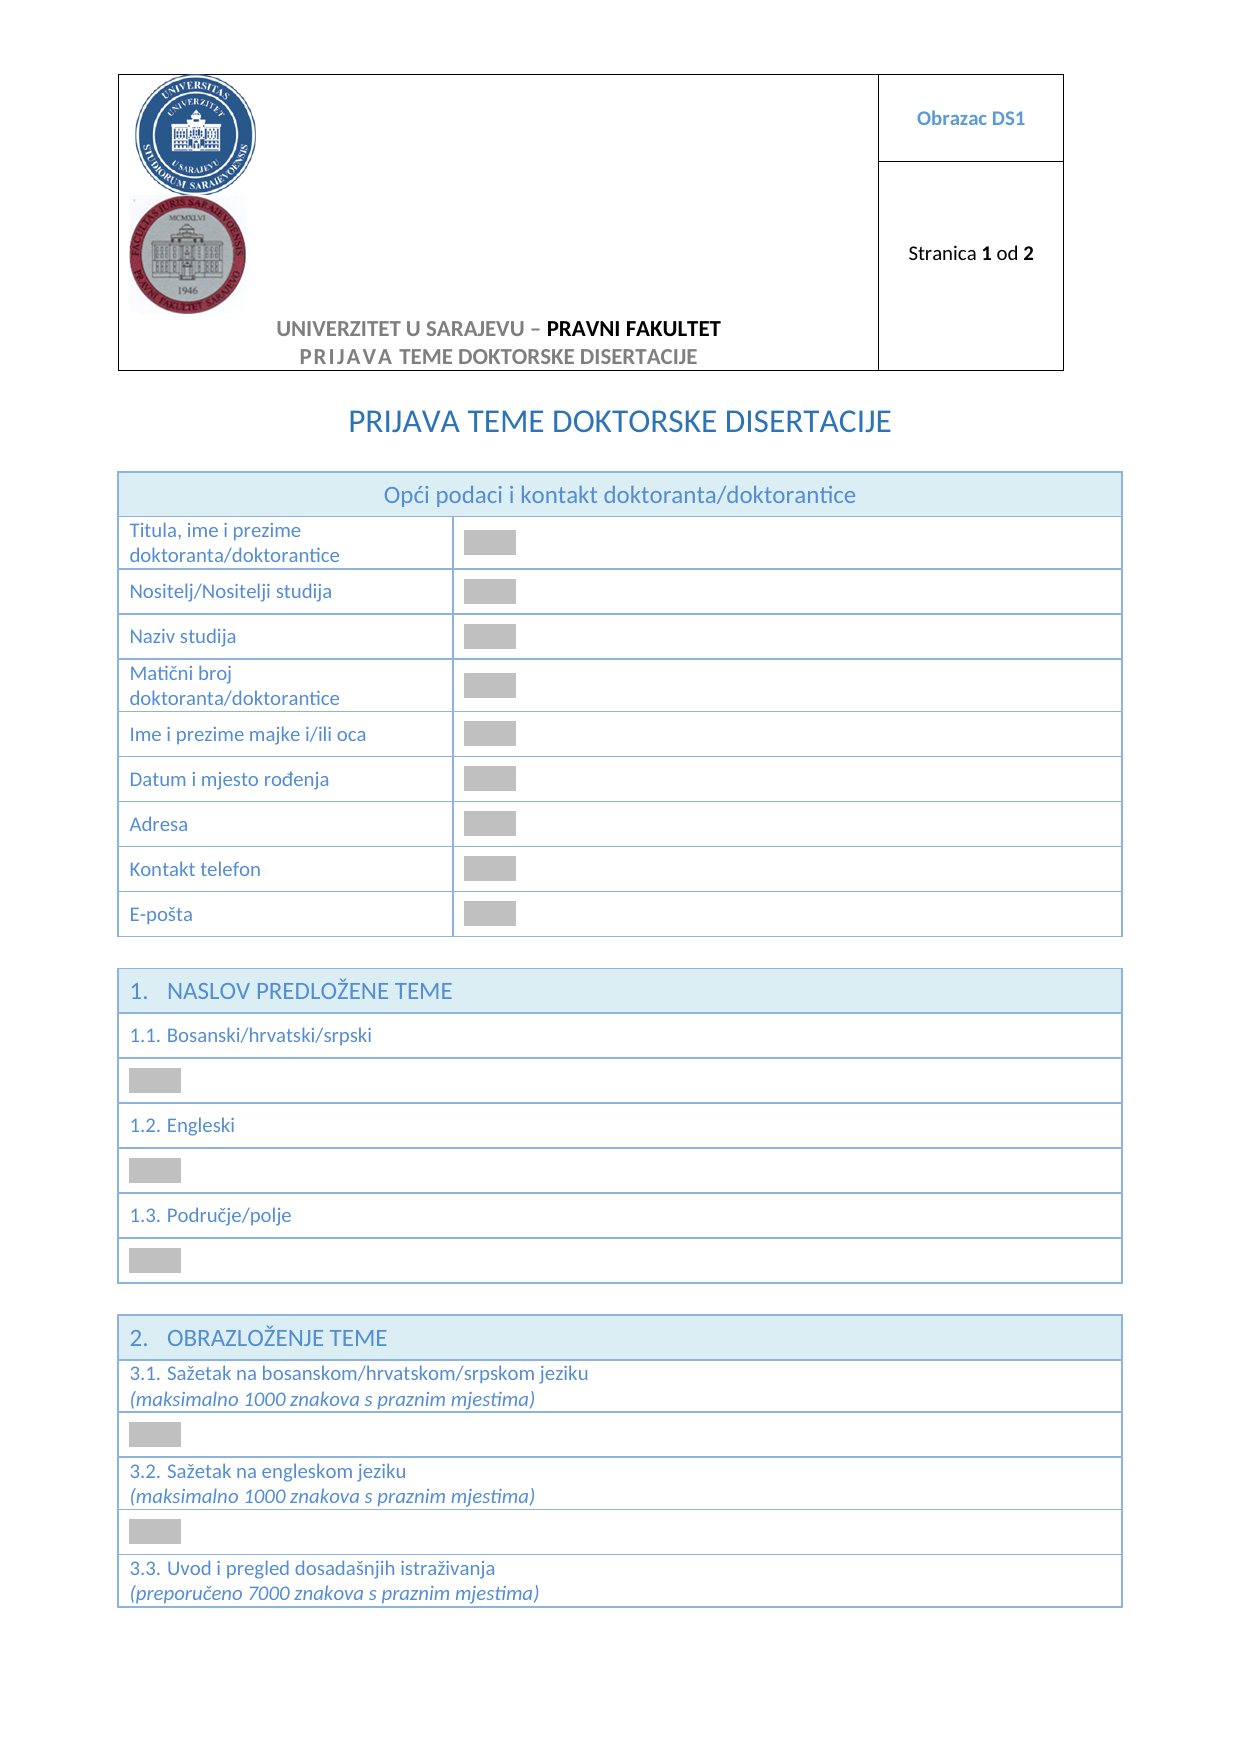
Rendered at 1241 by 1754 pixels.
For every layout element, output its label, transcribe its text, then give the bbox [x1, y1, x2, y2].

table_header Opći podaci i kontakt doktoranta/doktorantice [119, 473, 1121, 516]
table_cell [119, 1149, 1121, 1192]
table_cell [454, 615, 1121, 658]
table_header NASLOV PREDLOŽENE TEME [119, 969, 1121, 1012]
table_cell [119, 1239, 1121, 1282]
table_cell Područje/polje [119, 1194, 1121, 1237]
table_cell [454, 660, 1121, 711]
table_cell [454, 847, 1121, 891]
text PRIJAVA TEME DOKTORSKE DISERTACIJE [148, 400, 1093, 441]
table_cell [119, 1413, 1121, 1456]
table_cell Engleski [119, 1104, 1121, 1147]
table_cell Kontakt telefon [119, 847, 452, 891]
table_cell [454, 712, 1121, 756]
table_cell Titula, ime i prezime doktoranta/doktorantice [119, 517, 452, 568]
table_cell [454, 892, 1121, 936]
table_cell Adresa [119, 802, 452, 846]
table_cell [119, 1510, 1121, 1554]
table_cell Ime i prezime majke i/ili oca [119, 712, 452, 756]
table_cell Sažetak na engleskom jeziku (maksimalno 1000 znakova s praznim mjestima) [119, 1458, 1121, 1509]
table_cell [454, 757, 1121, 801]
table_cell Matični broj doktoranta/doktorantice [119, 660, 452, 711]
table_cell [454, 802, 1121, 846]
table_cell Naziv studija [119, 615, 452, 658]
table_cell Datum i mjesto rođenja [119, 757, 452, 801]
picture [129, 74, 263, 314]
table_cell Bosanski/hrvatski/srpski [119, 1014, 1121, 1057]
table_cell Uvod i pregled dosadašnjih istraživanja (preporučeno 7000 znakova s praznim mjestima) [119, 1555, 1121, 1606]
table_cell [454, 570, 1121, 613]
table_cell [454, 517, 1121, 568]
table_header OBRAZLOŽENJE TEME [119, 1316, 1121, 1359]
table_cell Sažetak na bosanskom/hrvatskom/srpskom jeziku (maksimalno 1000 znakova s praznim mjestima) [119, 1361, 1121, 1411]
table_cell E-pošta [119, 892, 452, 936]
table_cell [119, 1059, 1121, 1102]
table_cell Nositelj/Nositelji studija [119, 570, 452, 613]
